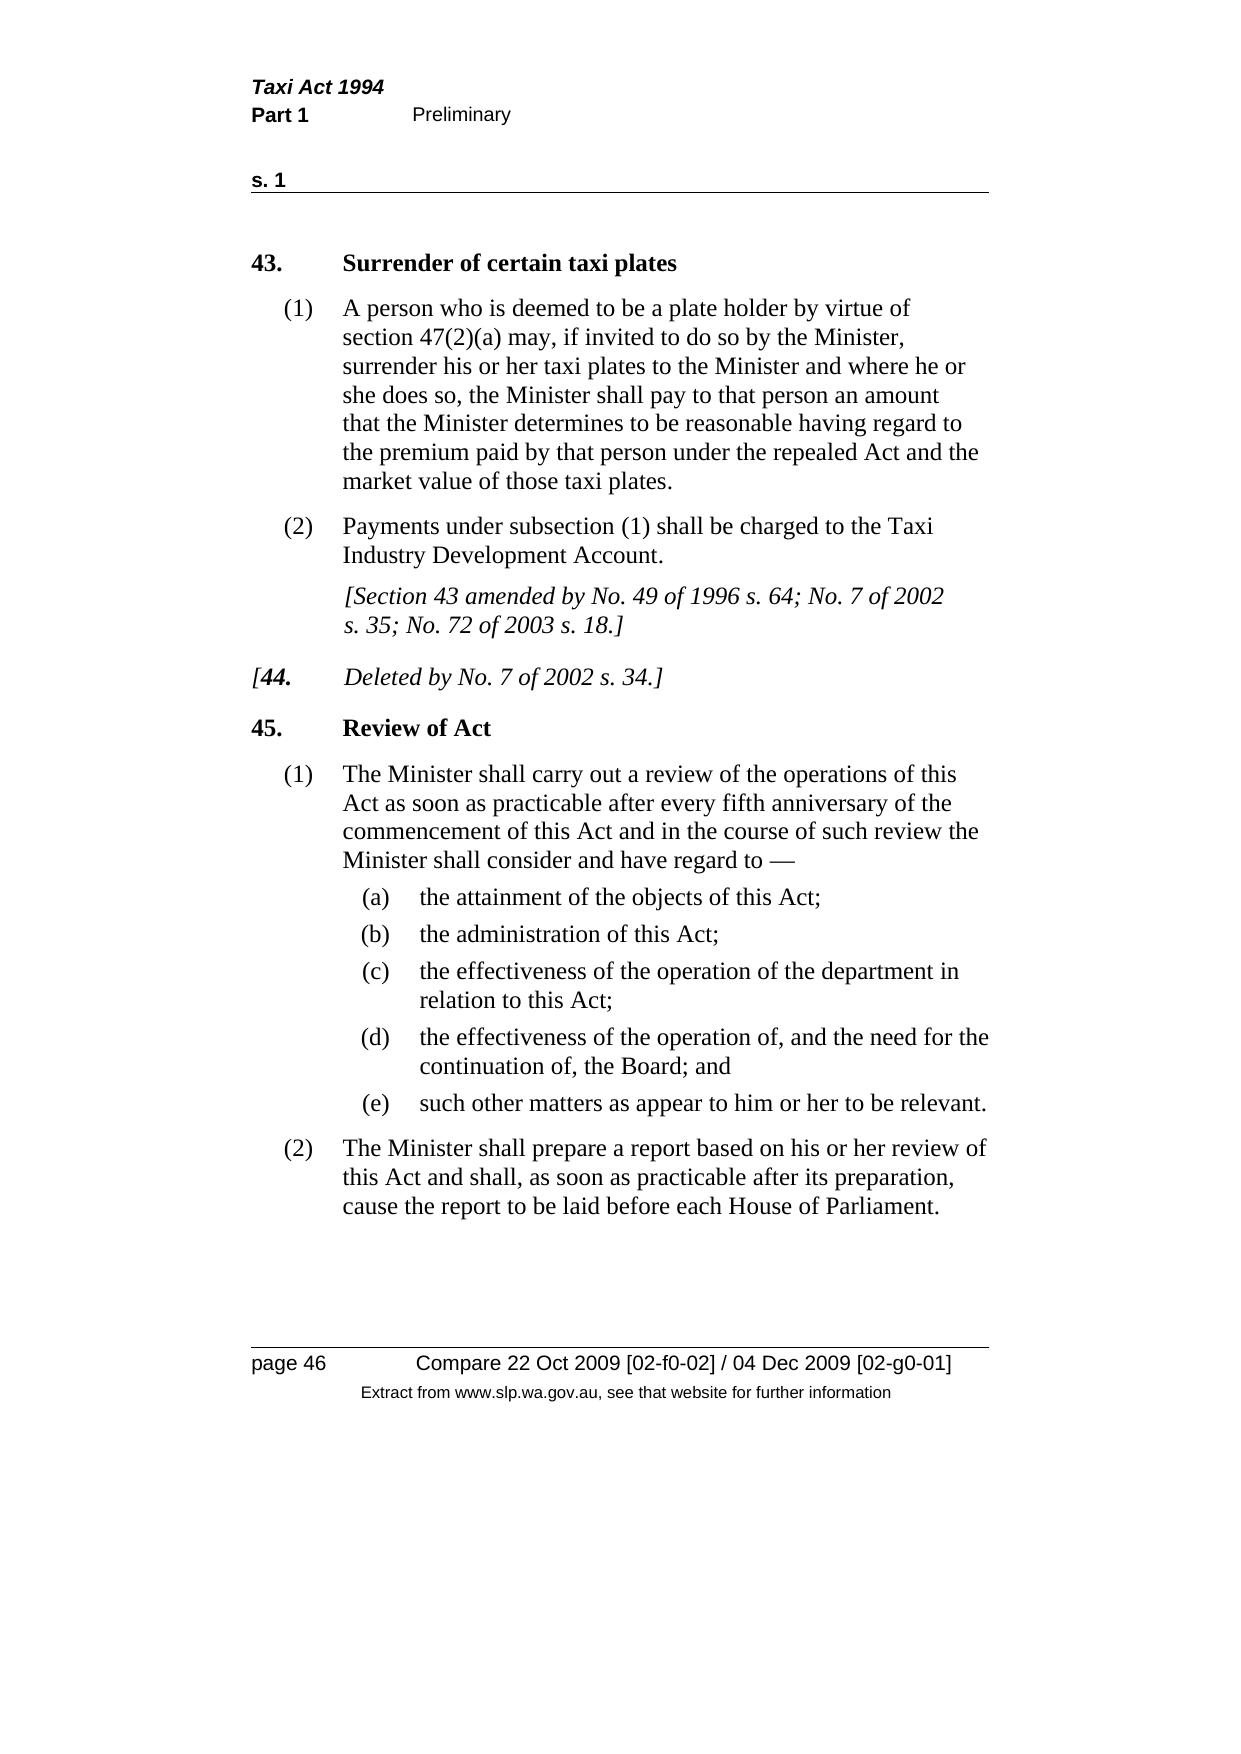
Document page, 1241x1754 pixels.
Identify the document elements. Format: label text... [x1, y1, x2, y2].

subtitle 45. Review of Act [251, 713, 989, 742]
text (1) The Minister shall carry out a review of the operations of this Act as soon as practicable after every fifth anniversary of the commencement of this Act and in the course of such review the Minister shall consider and have regard to — [251, 759, 989, 874]
text (b) the administration of this Act; [251, 919, 989, 948]
text [Section 43 amended by No. 49 of 1996 s. 64; No. 7 of 2002 s. 35; No. 72 of 2003 s. 18.] [251, 581, 989, 639]
subtitle 43. Surrender of certain taxi plates [251, 248, 989, 277]
text (c) the effectiveness of the operation of the department in relation to this Act; [251, 956, 989, 1014]
text (2) The Minister shall prepare a report based on his or her review of this Act and shall, as soon as practicable after its preparation, cause the report to be laid before each House of Parliament. [251, 1133, 989, 1220]
text (a) the attainment of the objects of this Act; [251, 882, 989, 911]
text (2) Payments under subsection (1) shall be charged to the Taxi Industry Development Account. [251, 511, 989, 569]
text [44. Deleted by No. 7 of 2002 s. 34.] [251, 662, 989, 691]
text (e) such other matters as appear to him or her to be relevant. [251, 1088, 989, 1117]
text (1) A person who is deemed to be a plate holder by virtue of section 47(2)(a) may, if invited to do so by the Minister, surrender his or her taxi plates to the Minister and where he or she does so, the Minister shall pay to that person an amount that the Minister determines to be reasonable having regard to the premium paid by that person under the repealed Act and the market value of those taxi plates. [251, 293, 989, 495]
text (d) the effectiveness of the operation of, and the need for the continuation of, the Board; and [251, 1022, 989, 1080]
